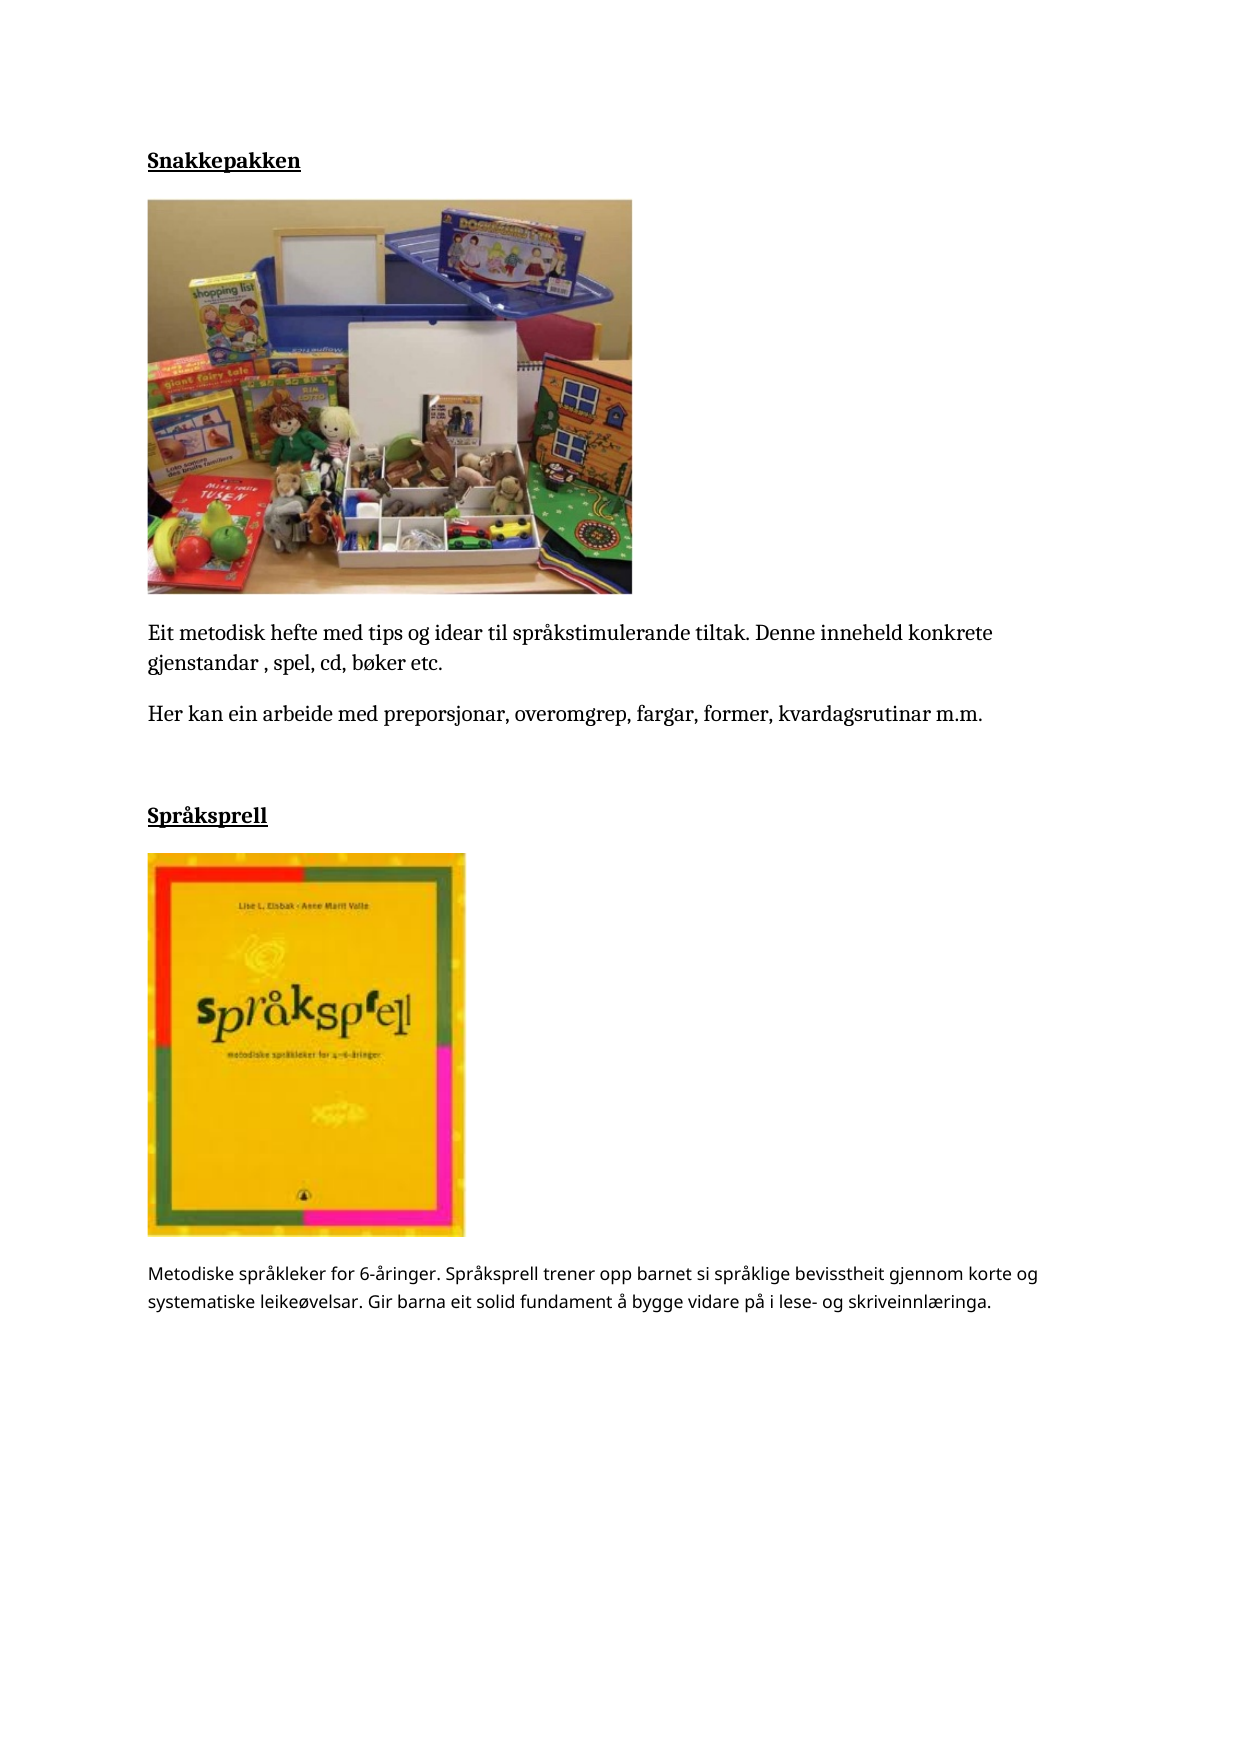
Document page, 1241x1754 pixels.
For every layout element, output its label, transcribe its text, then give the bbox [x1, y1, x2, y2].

text Her kan ein arbeide med preporsjonar, overomgrep, fargar, former, kvardagsrutinar m.m. [148, 701, 1093, 727]
picture [147, 853, 467, 1237]
text Eit metodisk hefte med tips og idear til språkstimulerande tiltak. Denne inneheld konkrete gjenstandar , spel, cd, bøker etc. [148, 619, 1093, 676]
picture [147, 198, 633, 595]
text Snakkepakken [148, 148, 1093, 174]
text Språksprell [148, 803, 1093, 829]
text Metodiske språkleker for 6-åringer. Språksprell trener opp barnet si språklige bevisstheit gjennom korte og systematiske leikeøvelsar. Gir barna eit solid fundament å bygge vidare på i lese- og skriveinnlæringa. [148, 1262, 1093, 1313]
